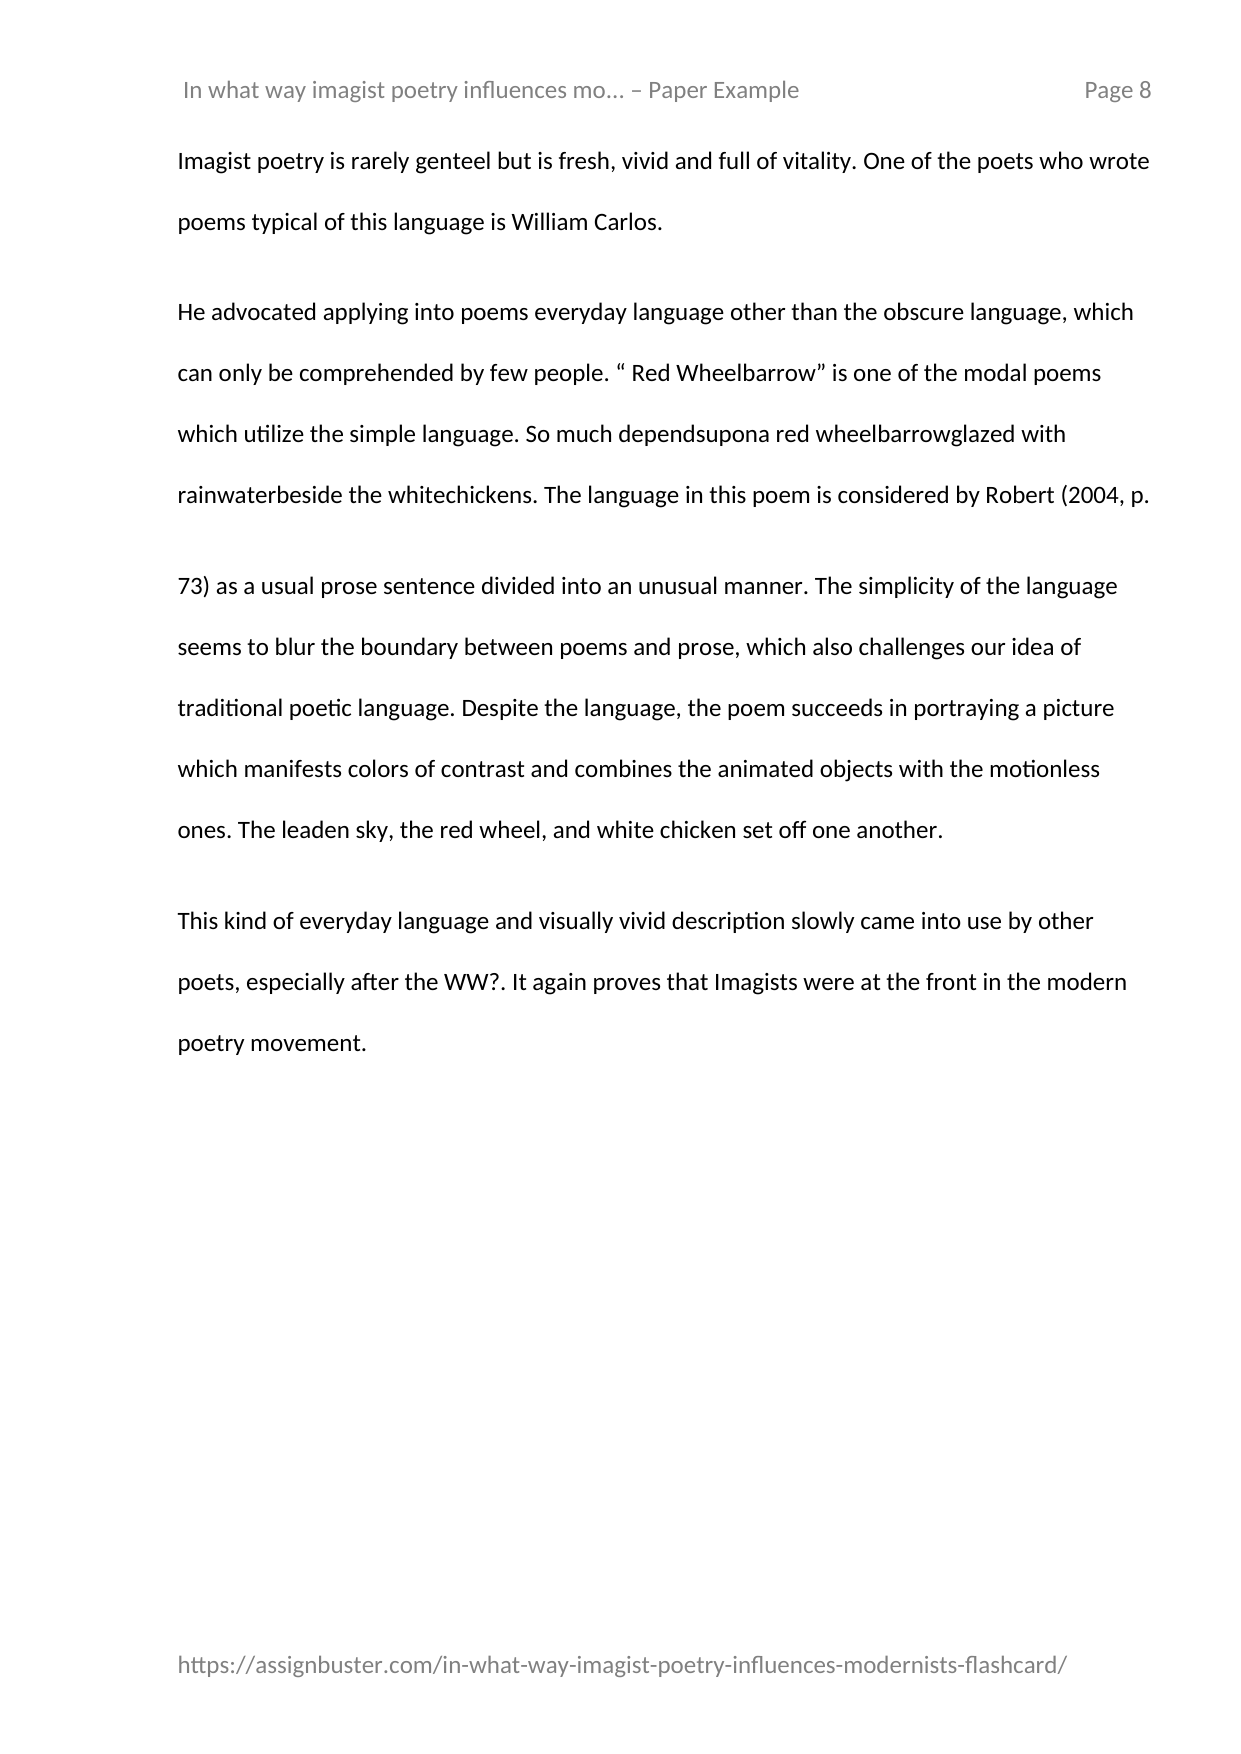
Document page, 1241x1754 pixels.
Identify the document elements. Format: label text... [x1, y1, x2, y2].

text 73) as a usual prose sentence divided into an unusual manner. The simplicity of the language seems to blur the boundary between poems and prose, which also challenges our idea of traditional poetic language. Despite the language, the poem succeeds in portraying a picture which manifests colors of contrast and combines the animated objects with the motionless ones. The leaden sky, the red wheel, and white chicken set off one another. [177, 570, 1152, 845]
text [177, 145, 1152, 237]
text This kind of everyday language and visually vivid description slowly came into use by other poets, especially after the WW?. It again proves that Imagists were at the front in the modern poetry movement. [177, 905, 1152, 1057]
text He advocated applying into poems everyday language other than the obscure language, which can only be comprehended by few people. “ Red Wheelbarrow” is one of the modal poems which utilize the simple language. So much dependsupona red wheelbarrowglazed with rainwaterbeside the whitechickens. The language in this poem is considered by Robert (2004, p. [177, 297, 1152, 510]
